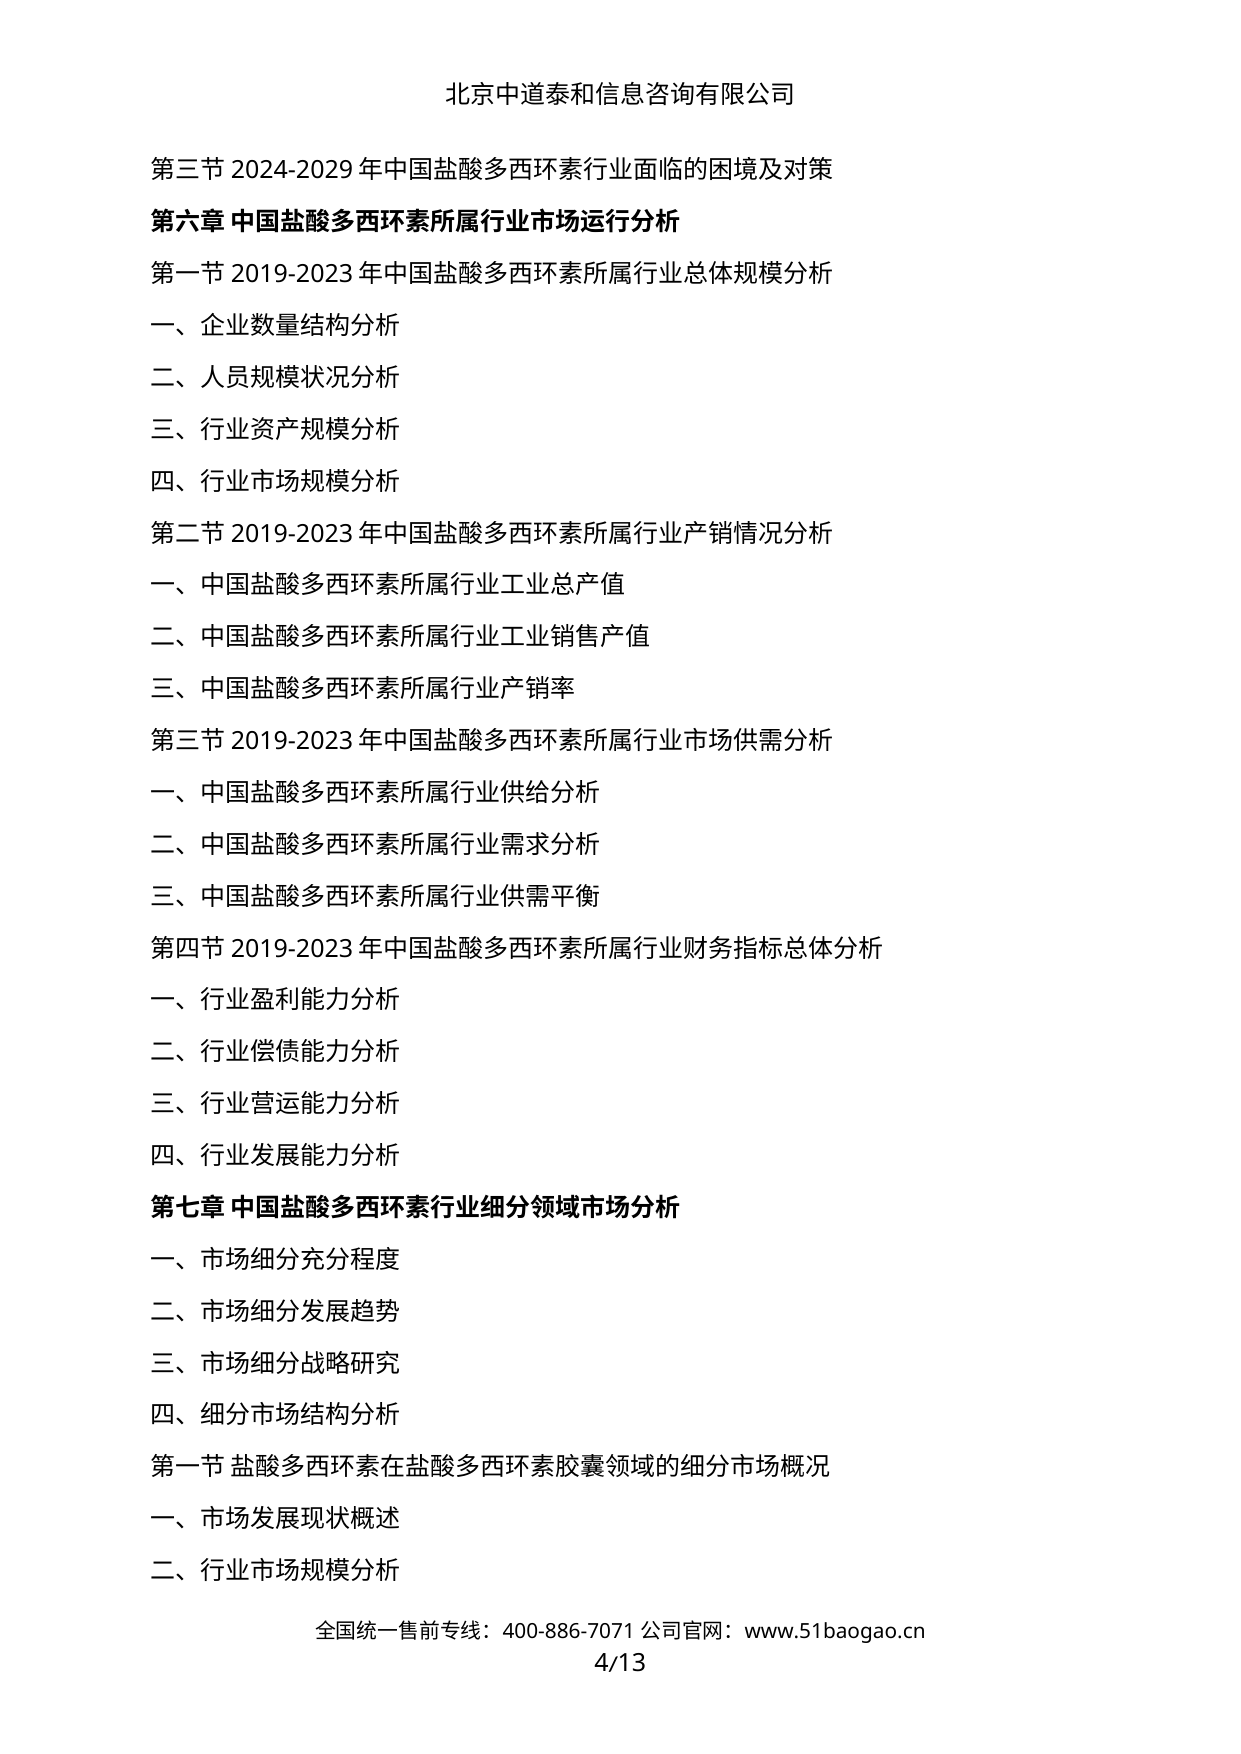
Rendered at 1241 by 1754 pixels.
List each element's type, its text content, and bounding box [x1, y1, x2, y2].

text 一、市场发展现状概述 [150, 1499, 1090, 1535]
text 一、企业数量结构分析 [150, 306, 1090, 342]
text 二、市场细分发展趋势 [150, 1291, 1090, 1327]
text 三、中国盐酸多西环素所属行业产销率 [150, 669, 1090, 705]
text 一、行业盈利能力分析 [150, 980, 1090, 1016]
text 三、中国盐酸多西环素所属行业供需平衡 [150, 876, 1090, 912]
text 二、行业偿债能力分析 [150, 1032, 1090, 1068]
text 第三节 2024-2029年中国盐酸多西环素行业面临的困境及对策 [150, 150, 1090, 186]
text 三、行业营运能力分析 [150, 1084, 1090, 1120]
text 二、中国盐酸多西环素所属行业工业销售产值 [150, 617, 1090, 653]
text 四、细分市场结构分析 [150, 1395, 1090, 1431]
text 第三节 2019-2023年中国盐酸多西环素所属行业市场供需分析 [150, 721, 1090, 757]
text 第六章 中国盐酸多西环素所属行业市场运行分析 [150, 202, 1090, 238]
text 三、行业资产规模分析 [150, 409, 1090, 446]
text 一、市场细分充分程度 [150, 1239, 1090, 1276]
text 第二节 2019-2023年中国盐酸多西环素所属行业产销情况分析 [150, 513, 1090, 549]
text 一、中国盐酸多西环素所属行业供给分析 [150, 772, 1090, 809]
text 第四节 2019-2023年中国盐酸多西环素所属行业财务指标总体分析 [150, 928, 1090, 964]
text 二、人员规模状况分析 [150, 357, 1090, 394]
text 二、中国盐酸多西环素所属行业需求分析 [150, 824, 1090, 861]
text 第一节 盐酸多西环素在盐酸多西环素胶囊领域的细分市场概况 [150, 1447, 1090, 1483]
text 一、中国盐酸多西环素所属行业工业总产值 [150, 565, 1090, 601]
text 四、行业市场规模分析 [150, 461, 1090, 497]
text 三、市场细分战略研究 [150, 1343, 1090, 1379]
text 第一节 2019-2023年中国盐酸多西环素所属行业总体规模分析 [150, 254, 1090, 290]
text 四、行业发展能力分析 [150, 1136, 1090, 1172]
text 二、行业市场规模分析 [150, 1551, 1090, 1587]
text 第七章 中国盐酸多西环素行业细分领域市场分析 [150, 1187, 1090, 1224]
